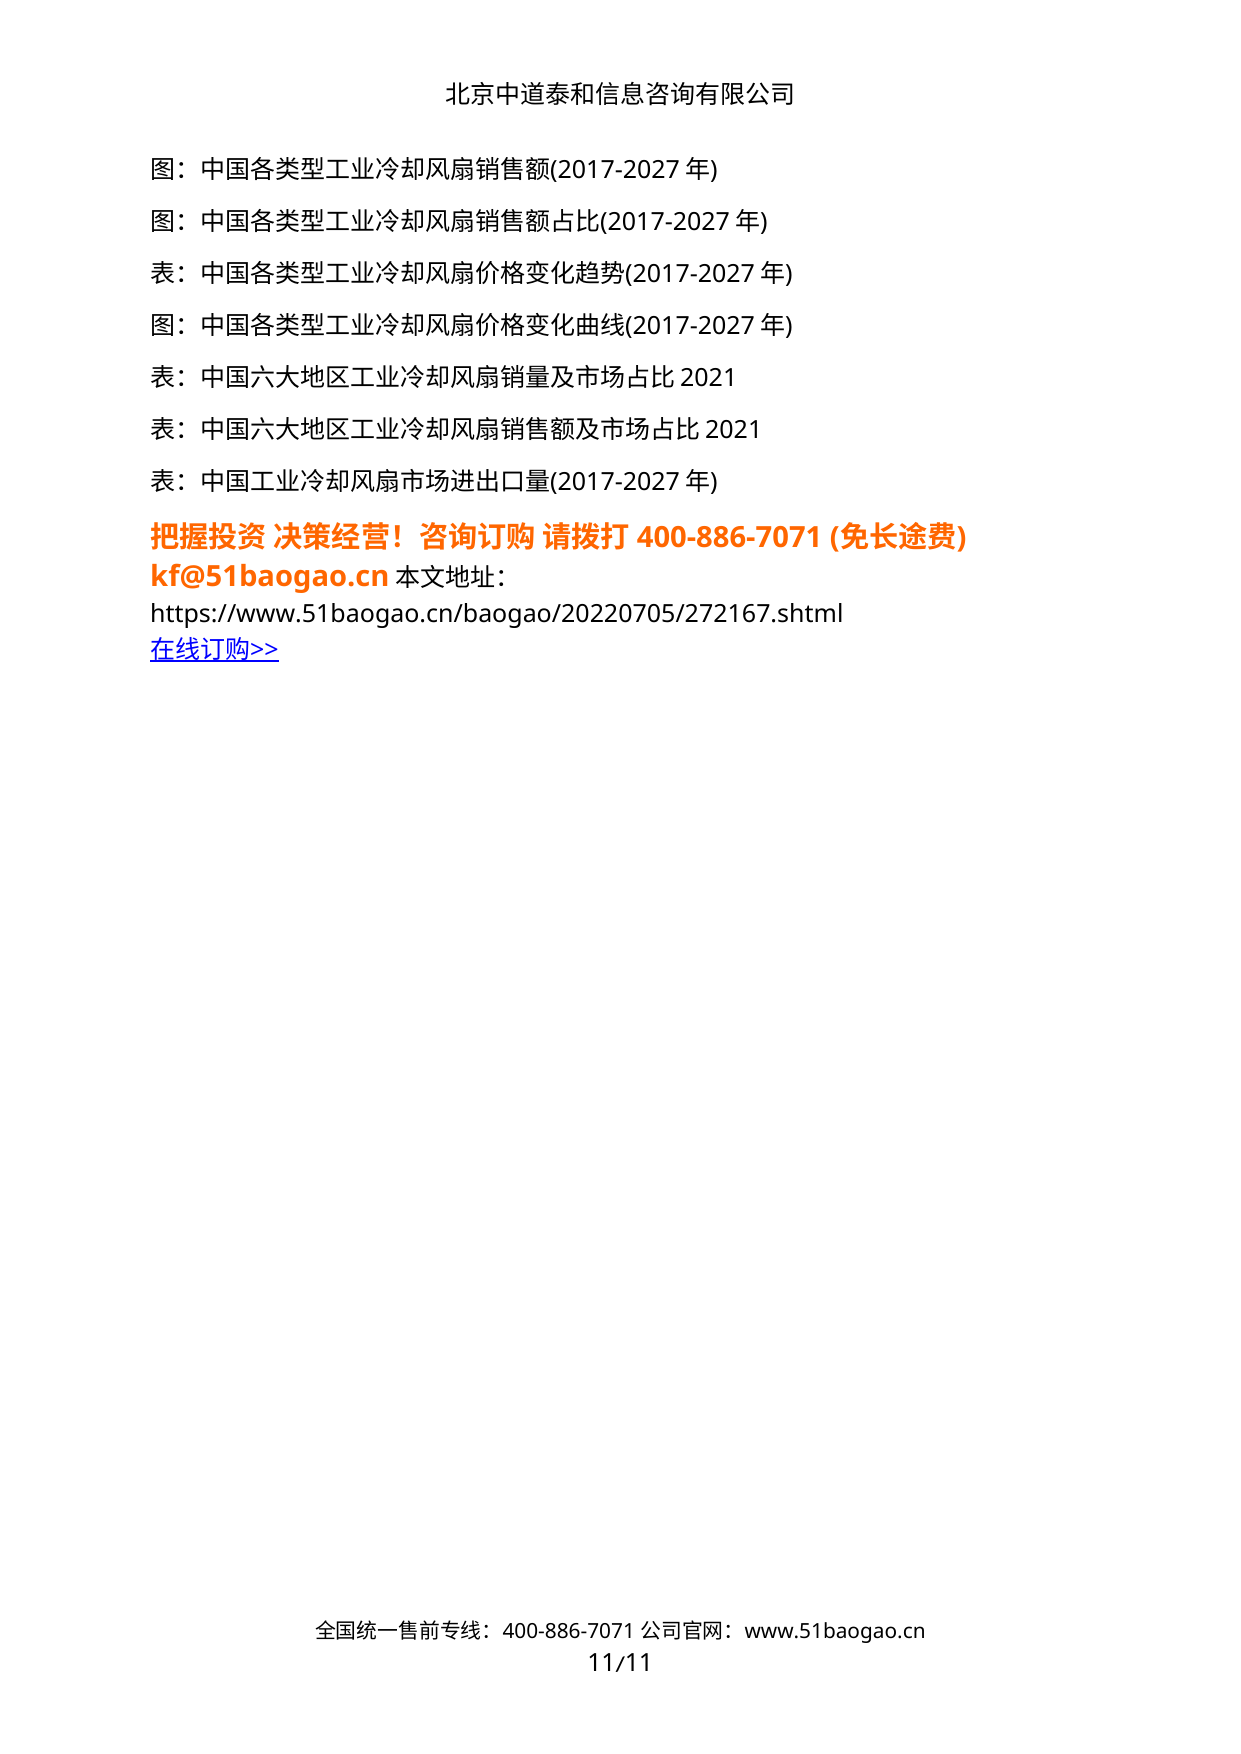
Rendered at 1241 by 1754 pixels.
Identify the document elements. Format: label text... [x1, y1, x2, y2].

text 表：中国六大地区工业冷却风扇销售额及市场占比2021 [150, 409, 1090, 446]
text 图：中国各类型工业冷却风扇销售额占比(2017-2027年) [150, 202, 1090, 238]
text 图：中国各类型工业冷却风扇价格变化曲线(2017-2027年) [150, 306, 1090, 342]
text 把握投资 决策经营！咨询订购 请拨打 400-886-7071 (免长途费) kf@51baogao.cn本文地址：https://www.51baogao.cn/baogao/20220705/272167.shtml [150, 513, 1090, 629]
text 表：中国六大地区工业冷却风扇销量及市场占比2021 [150, 357, 1090, 394]
text 表：中国各类型工业冷却风扇价格变化趋势(2017-2027年) [150, 254, 1090, 290]
text 表：中国工业冷却风扇市场进出口量(2017-2027年) [150, 461, 1090, 497]
text 图：中国各类型工业冷却风扇销售额(2017-2027年) [150, 150, 1090, 186]
text 在线订购>> [150, 629, 1090, 666]
